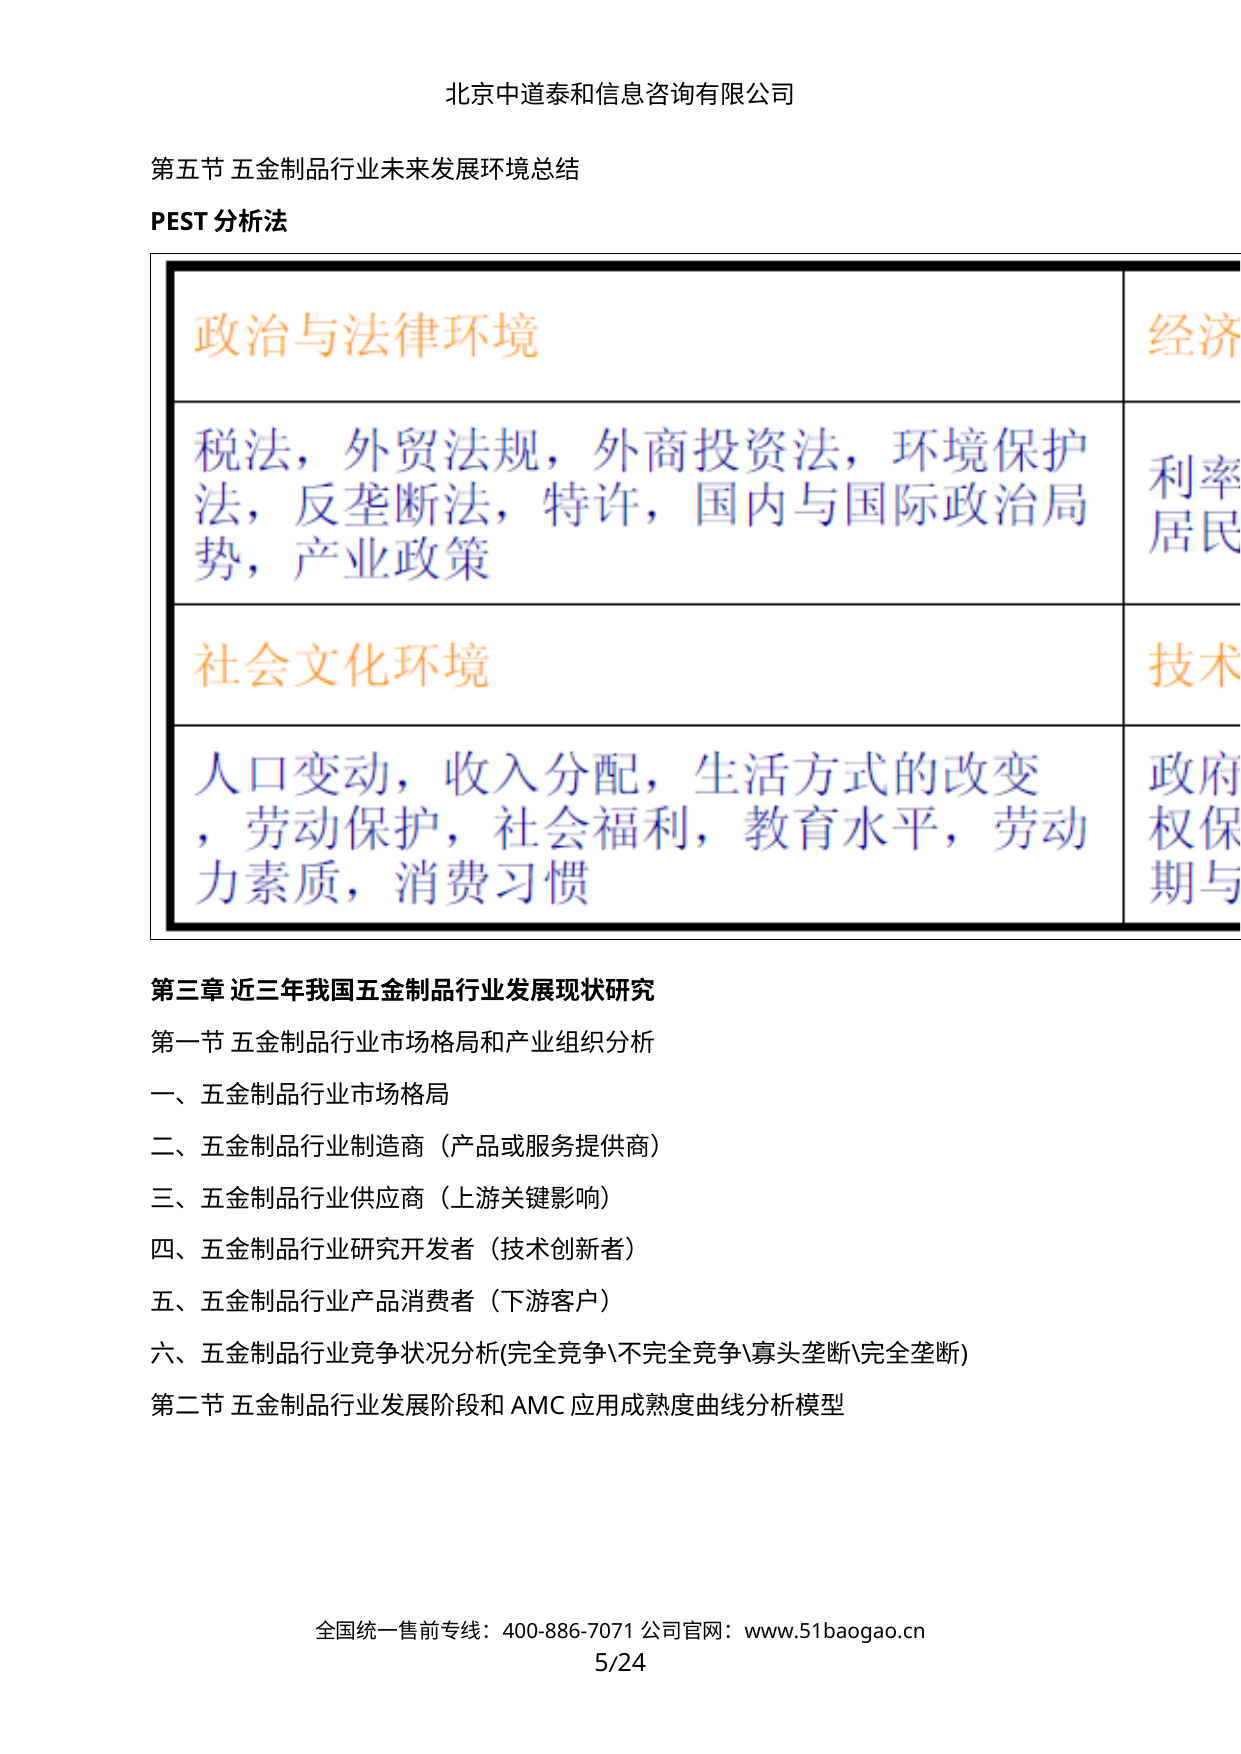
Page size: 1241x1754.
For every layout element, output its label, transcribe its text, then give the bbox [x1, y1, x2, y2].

text 三、五金制品行业供应商（上游关键影响） [150, 1178, 1090, 1214]
text 四、五金制品行业研究开发者（技术创新者） [150, 1230, 1090, 1266]
text 一、五金制品行业市场格局 [150, 1074, 1090, 1111]
picture [151, 254, 1241, 939]
text 第一节 五金制品行业市场格局和产业组织分析 [150, 1022, 1090, 1059]
text 五、五金制品行业产品消费者（下游客户） [150, 1282, 1090, 1318]
text 第二节 五金制品行业发展阶段和AMC应用成熟度曲线分析模型 [150, 1386, 1090, 1422]
text 六、五金制品行业竞争状况分析(完全竞争\不完全竞争\寡头垄断\完全垄断) [150, 1334, 1090, 1370]
text 二、五金制品行业制造商（产品或服务提供商） [150, 1126, 1090, 1162]
text PEST分析法 [150, 202, 1090, 238]
text 第三章 近三年我国五金制品行业发展现状研究 [150, 971, 1090, 1007]
text 第五节 五金制品行业未来发展环境总结 [150, 150, 1090, 186]
